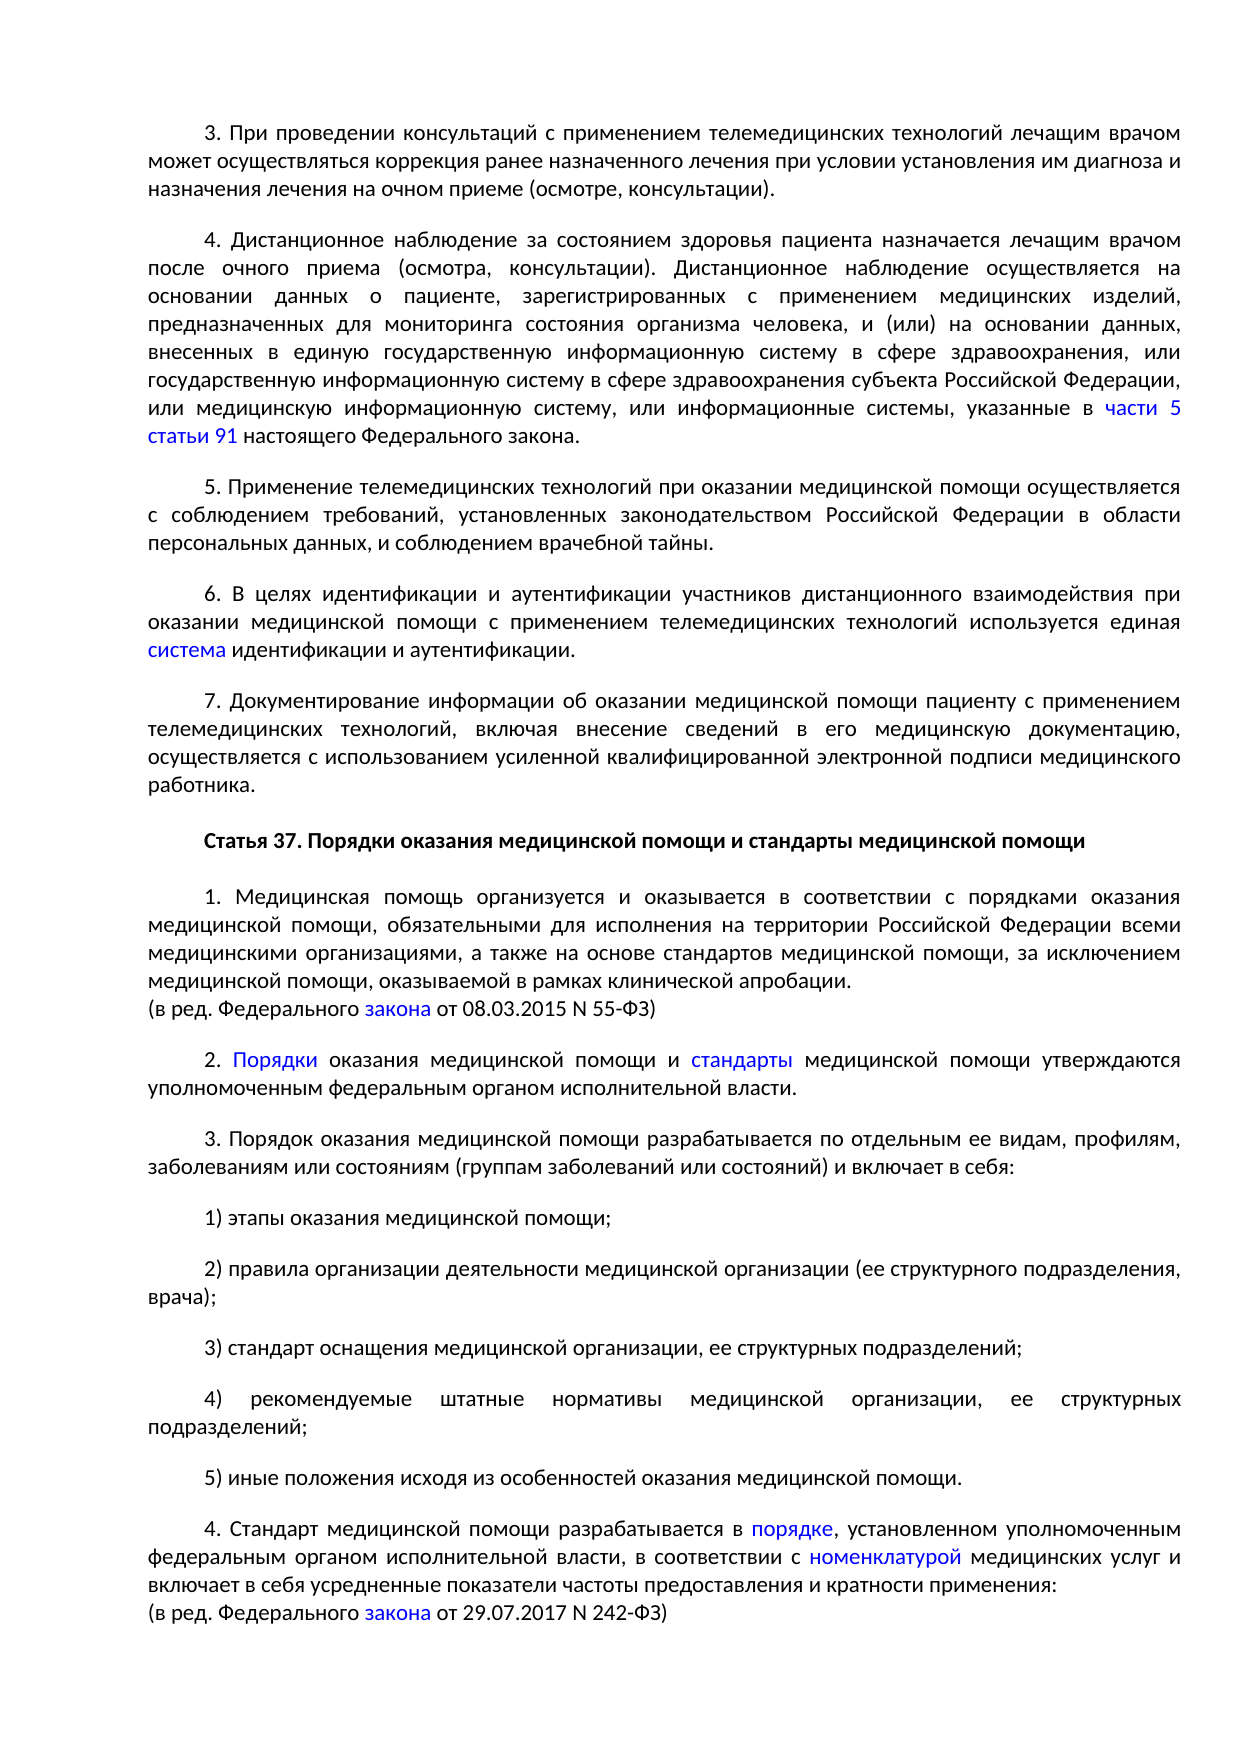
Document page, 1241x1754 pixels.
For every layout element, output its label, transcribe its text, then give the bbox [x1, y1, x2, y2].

text 1) этапы оказания медицинской помощи; [148, 1203, 1181, 1231]
text 2. Порядки оказания медицинской помощи и стандарты медицинской помощи утверждаются уполномоченным федеральным органом исполнительной власти. [148, 1045, 1181, 1101]
title Статья 37. Порядки оказания медицинской помощи и стандарты медицинской помощи [148, 826, 1181, 854]
text 5. Применение телемедицинских технологий при оказании медицинской помощи осуществляется с соблюдением требований, установленных законодательством Российской Федерации в области персональных данных, и соблюдением врачебной тайны. [148, 472, 1181, 556]
text 3) стандарт оснащения медицинской организации, ее структурных подразделений; [148, 1333, 1181, 1361]
text 6. В целях идентификации и аутентификации участников дистанционного взаимодействия при оказании медицинской помощи с применением телемедицинских технологий используется единая система идентификации и аутентификации. [148, 579, 1181, 663]
text (в ред. Федерального закона от 29.07.2017 N 242-ФЗ) [148, 1598, 1181, 1626]
text 2) правила организации деятельности медицинской организации (ее структурного подразделения, врача); [148, 1254, 1181, 1310]
text 7. Документирование информации об оказании медицинской помощи пациенту с применением телемедицинских технологий, включая внесение сведений в его медицинскую документацию, осуществляется с использованием усиленной квалифицированной электронной подписи медицинского работника. [148, 686, 1181, 798]
text 3. Порядок оказания медицинской помощи разрабатывается по отдельным ее видам, профилям, заболеваниям или состояниям (группам заболеваний или состояний) и включает в себя: [148, 1124, 1181, 1180]
text 4) рекомендуемые штатные нормативы медицинской организации, ее структурных подразделений; [148, 1384, 1181, 1440]
text 5) иные положения исходя из особенностей оказания медицинской помощи. [148, 1463, 1181, 1491]
text 4. Дистанционное наблюдение за состоянием здоровья пациента назначается лечащим врачом после очного приема (осмотра, консультации). Дистанционное наблюдение осуществляется на основании данных о пациенте, зарегистрированных с применением медицинских изделий, предназначенных для мониторинга состояния организма человека, и (или) на основании данных, внесенных в единую государственную информационную систему в сфере здравоохранения, или государственную информационную систему в сфере здравоохранения субъекта Российской Федерации, или медицинскую информационную систему, или информационные системы, указанные в части 5 статьи 91 настоящего Федерального закона. [148, 225, 1181, 449]
text 4. Стандарт медицинской помощи разрабатывается в порядке, установленном уполномоченным федеральным органом исполнительной власти, в соответствии с номенклатурой медицинских услуг и включает в себя усредненные показатели частоты предоставления и кратности применения: [148, 1514, 1181, 1598]
text 1. Медицинская помощь организуется и оказывается в соответствии с порядками оказания медицинской помощи, обязательными для исполнения на территории Российской Федерации всеми медицинскими организациями, а также на основе стандартов медицинской помощи, за исключением медицинской помощи, оказываемой в рамках клинической апробации. [148, 882, 1181, 994]
text (в ред. Федерального закона от 08.03.2015 N 55-ФЗ) [148, 994, 1181, 1022]
text 3. При проведении консультаций с применением телемедицинских технологий лечащим врачом может осуществляться коррекция ранее назначенного лечения при условии установления им диагноза и назначения лечения на очном приеме (осмотре, консультации). [148, 118, 1181, 202]
